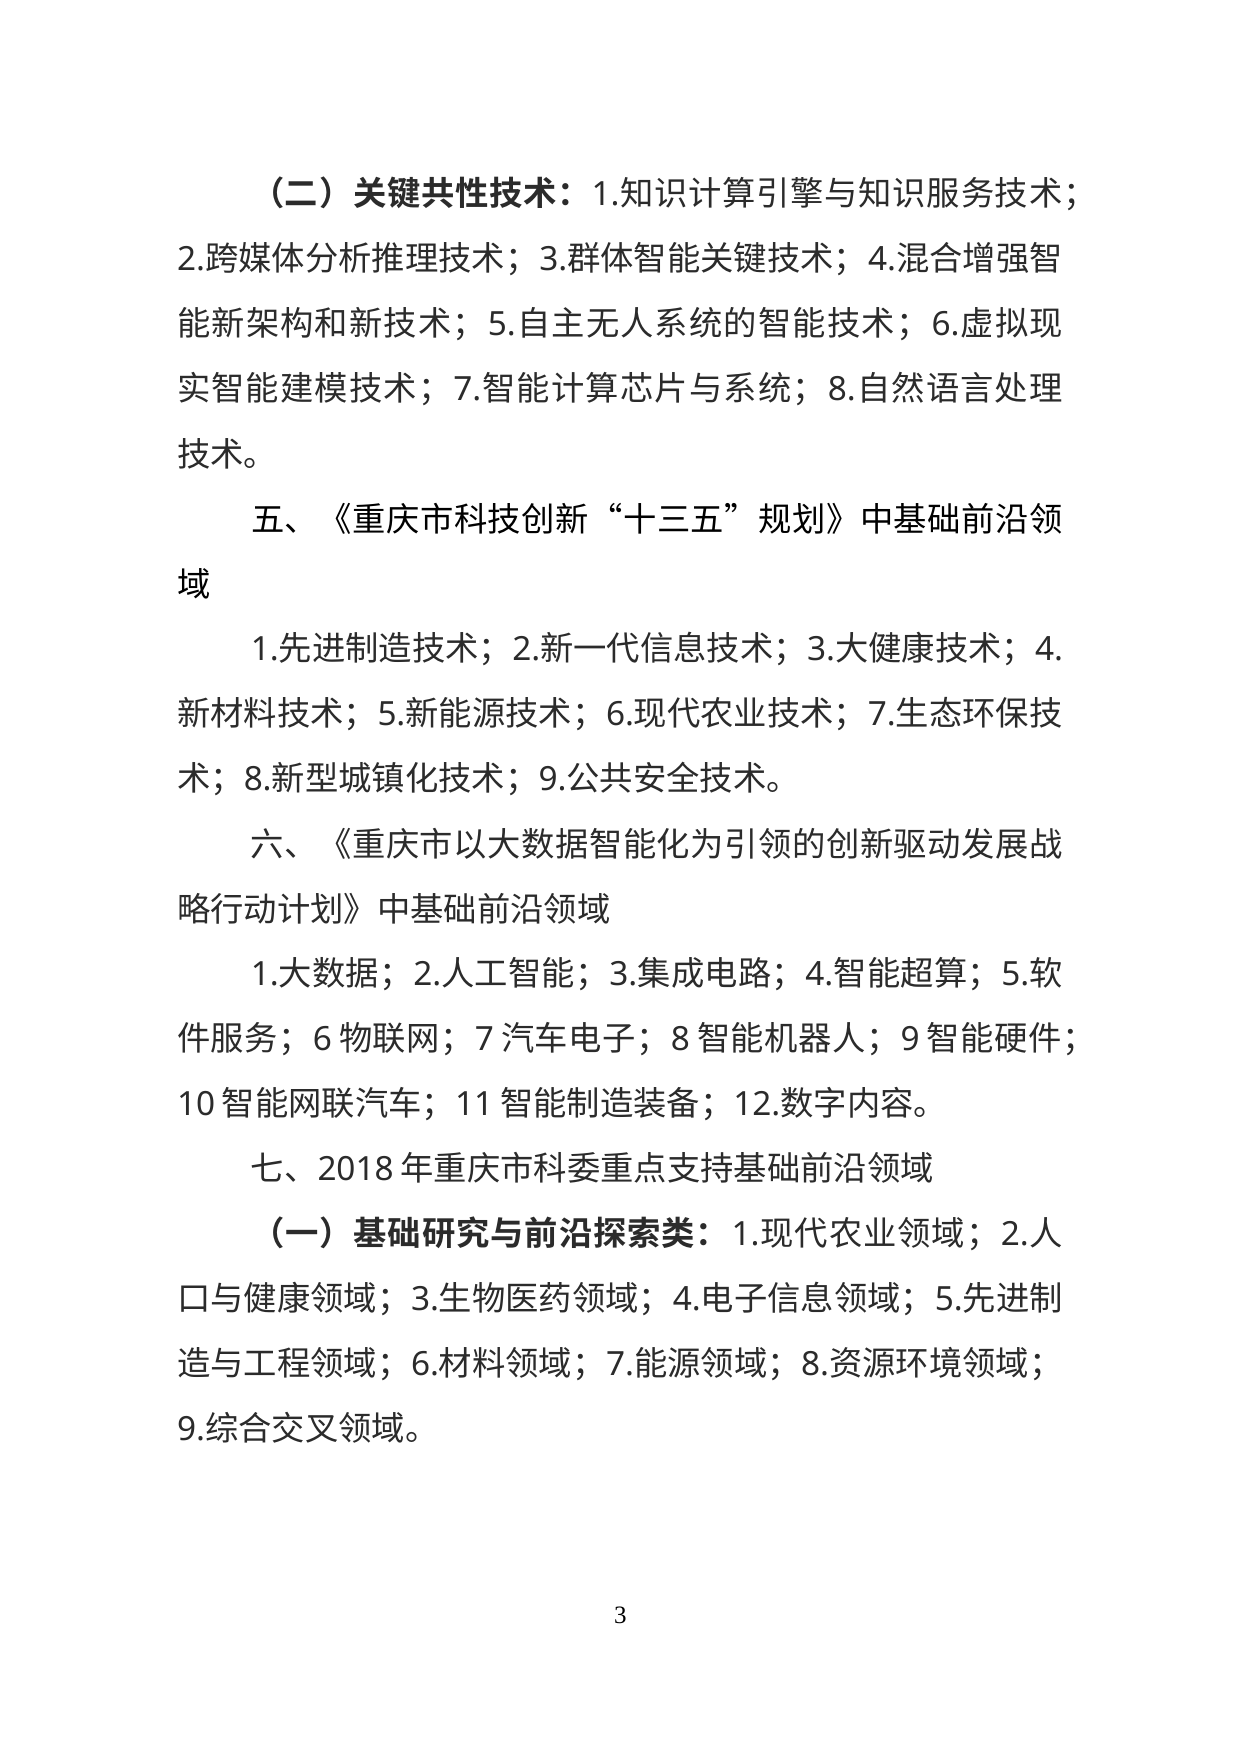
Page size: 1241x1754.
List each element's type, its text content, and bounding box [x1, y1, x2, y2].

text （一）基础研究与前沿探索类：1.现代农业领域；2.人口与健康领域；3.生物医药领域；4.电子信息领域；5.先进制造与工程领域；6.材料领域；7.能源领域；8.资源环境领域；9.综合交叉领域。 [177, 1199, 1063, 1459]
text 1.大数据；2.人工智能；3.集成电路；4.智能超算；5.软件服务；6物联网；7汽车电子；8智能机器人；9智能硬件；10智能网联汽车；11智能制造装备；12.数字内容。 [177, 939, 1063, 1134]
text 六、《重庆市以大数据智能化为引领的创新驱动发展战略行动计划》中基础前沿领域 [177, 809, 1063, 939]
text 七、2018年重庆市科委重点支持基础前沿领域 [177, 1134, 1063, 1199]
text 1.先进制造技术；2.新一代信息技术；3.大健康技术；4.新材料技术；5.新能源技术；6.现代农业技术；7.生态环保技术；8.新型城镇化技术；9.公共安全技术。 [177, 614, 1063, 809]
text （二）关键共性技术：1.知识计算引擎与知识服务技术；2.跨媒体分析推理技术；3.群体智能关键技术；4.混合增强智能新架构和新技术；5.自主无人系统的智能技术；6.虚拟现实智能建模技术；7.智能计算芯片与系统；8.自然语言处理技术。 [177, 159, 1063, 484]
text 五、《重庆市科技创新“十三五”规划》中基础前沿领域 [177, 484, 1063, 614]
